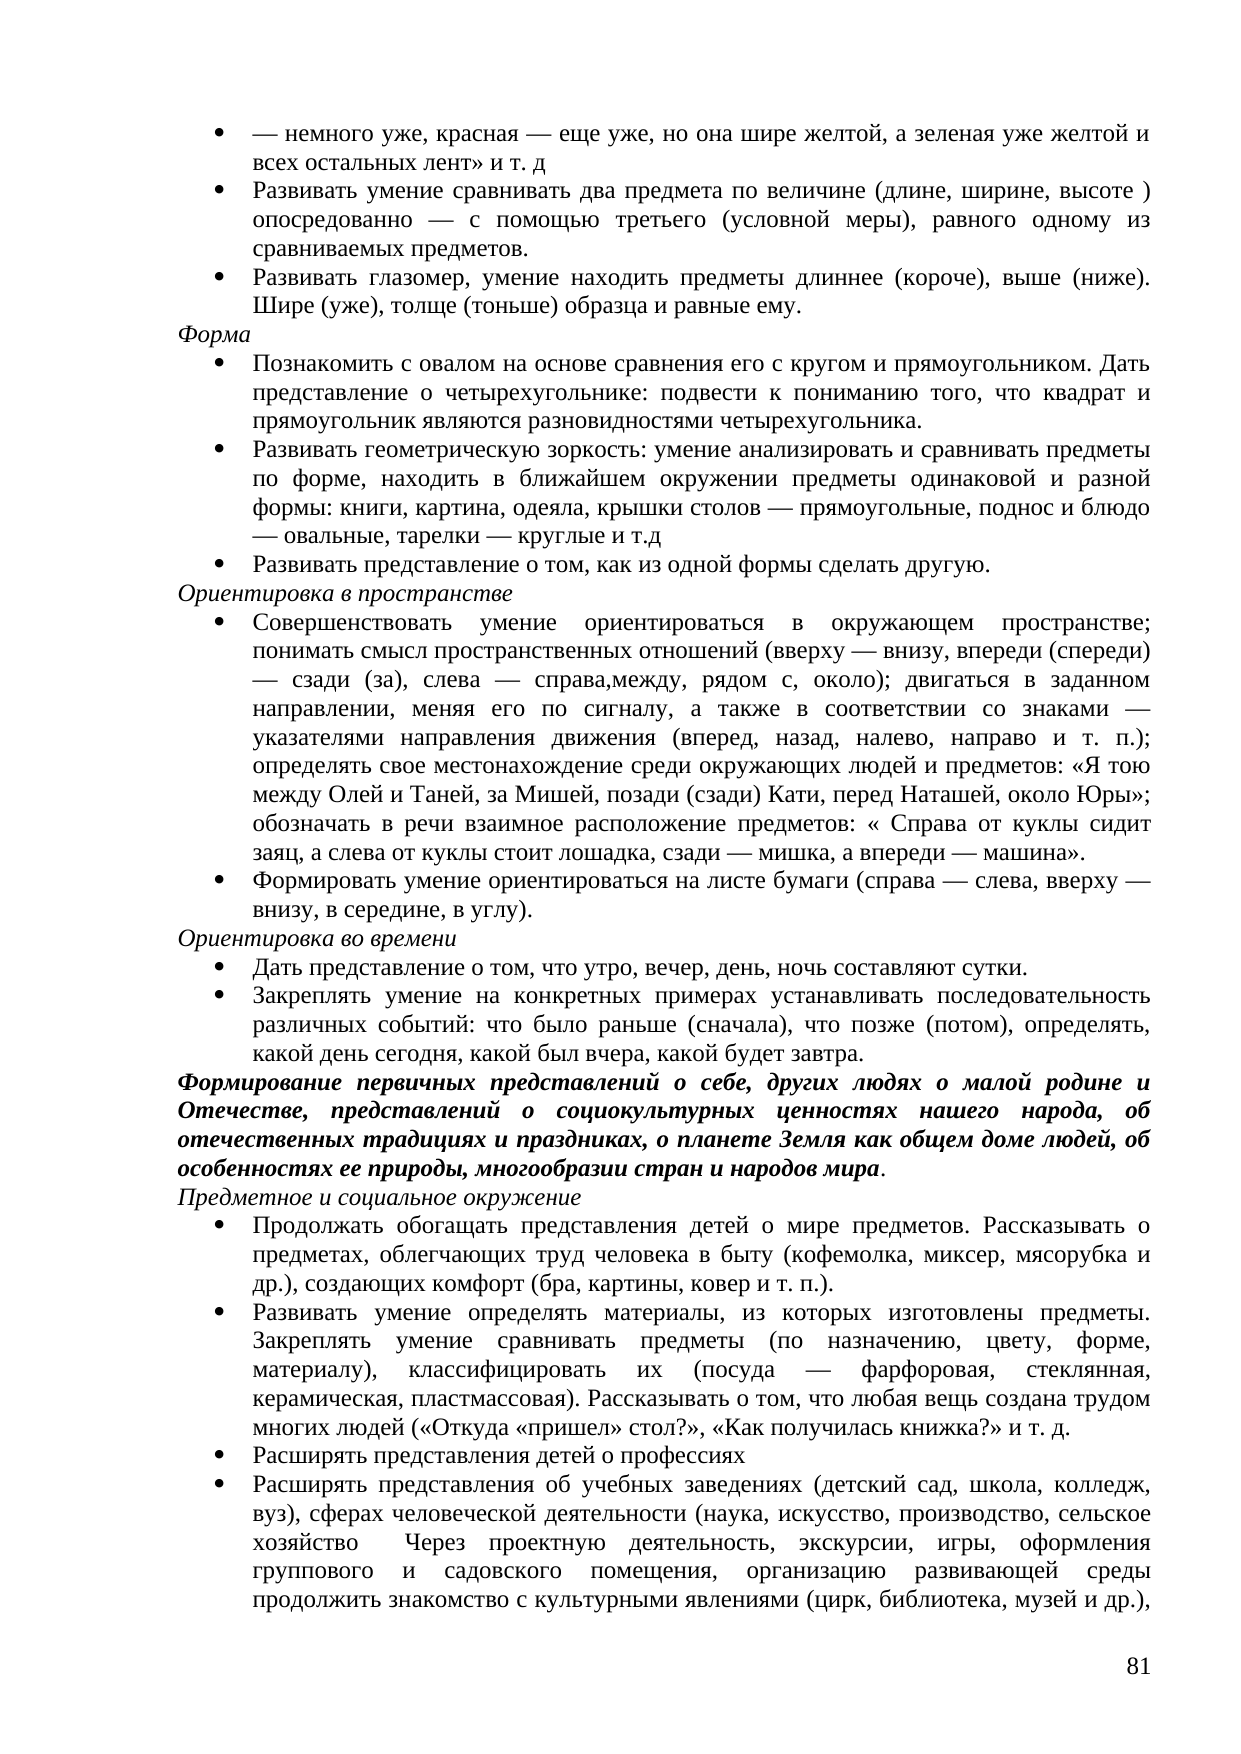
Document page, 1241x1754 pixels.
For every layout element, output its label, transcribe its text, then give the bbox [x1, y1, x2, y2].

list Формировать умение ориентироваться на листе бумаги (справа — слева, вверху — внизу, в середине, в углу). [215, 866, 1152, 923]
list Развивать геометрическую зоркость: умение анализировать и сравнивать предметы по форме, находить в ближайшем окружении предметы одинаковой и разной формы: книги, картина, одеяла, крышки столов — прямоугольные, поднос и блюдо — овальные, тарелки — круглые и т.д [215, 434, 1152, 549]
list Расширять представления детей о профессиях [215, 1441, 1152, 1469]
list Развивать умение сравнивать два предмета по величине (длине, ширине, высоте ) опосредованно — с помощью третьего (условной меры), равного одному из сравниваемых предметов. [215, 176, 1152, 262]
list Дать представление о том, что утро, вечер, день, ночь составляют сутки. [215, 952, 1152, 981]
list Закреплять умение на конкретных примерах устанавливать последовательность различных событий: что было раньше (сначала), что позже (потом), определять, какой день сегодня, какой был вчера, какой будет завтра. [215, 981, 1152, 1067]
list Развивать умение определять материалы, из которых изготовлены предметы. Закреплять умение сравнивать предметы (по назначению, цвету, форме, материалу), классифицировать их (посуда — фарфоровая, стеклянная, керамическая, пластмассовая). Рассказывать о том, что любая вещь создана трудом многих людей («Откуда «пришел» стол?», «Как получилась книжка?» и т. д. [215, 1297, 1152, 1441]
list Познакомить с овалом на основе сравнения его с кругом и прямоугольником. Дать представление о четырехугольнике: подвести к пониманию того, что квадрат и прямоугольник являются разновидностями четырехугольника. [215, 348, 1152, 434]
list Продолжать обогащать представления детей о мире предметов. Рассказывать о предметах, облегчающих труд человека в быту (кофемолка, миксер, мясорубка и др.), создающих комфорт (бра, картины, ковер и т. п.). [215, 1211, 1152, 1297]
text Форма [177, 319, 1152, 348]
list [215, 1469, 1152, 1613]
text Формирование первичных представлений о себе, других людях о малой родине и Отечестве, представлений о социокультурных ценностях нашего народа, об отечественных традициях и праздниках, о планете Земля как общем доме людей, об особенностях ее природы, многообразии стран и народов мира. [177, 1067, 1152, 1182]
list Развивать глазомер, умение находить предметы длиннее (короче), выше (ниже). Шире (уже), толще (тоньше) образца и равные ему. [215, 262, 1152, 319]
list — немного уже, красная — еще уже, но она шире желтой, а зеленая уже желтой и всех остальных лент» и т. д [215, 118, 1152, 176]
text Предметное и социальное окружение [177, 1182, 1152, 1211]
text Ориентировка в пространстве [177, 578, 1152, 607]
text Ориентировка во времени [177, 923, 1152, 952]
list Совершенствовать умение ориентироваться в окружающем пространстве; понимать смысл пространственных отношений (вверху — внизу, впереди (спереди) — сзади (за), слева — справа,между, рядом с, около); двигаться в заданном направлении, меняя его по сигналу, а также в соответствии со знаками — указателями направления движения (вперед, назад, налево, направо и т. п.); определять свое местонахождение среди окружающих людей и предметов: «Я тою между Олей и Таней, за Мишей, позади (сзади) Кати, перед Наташей, около Юры»; обозначать в речи взаимное расположение предметов: « Справа от куклы сидит заяц, а слева от куклы стоит лошадка, сзади — мишка, а впереди — машина». [215, 607, 1152, 866]
list Развивать представление о том, как из одной формы сделать другую. [215, 549, 1152, 578]
